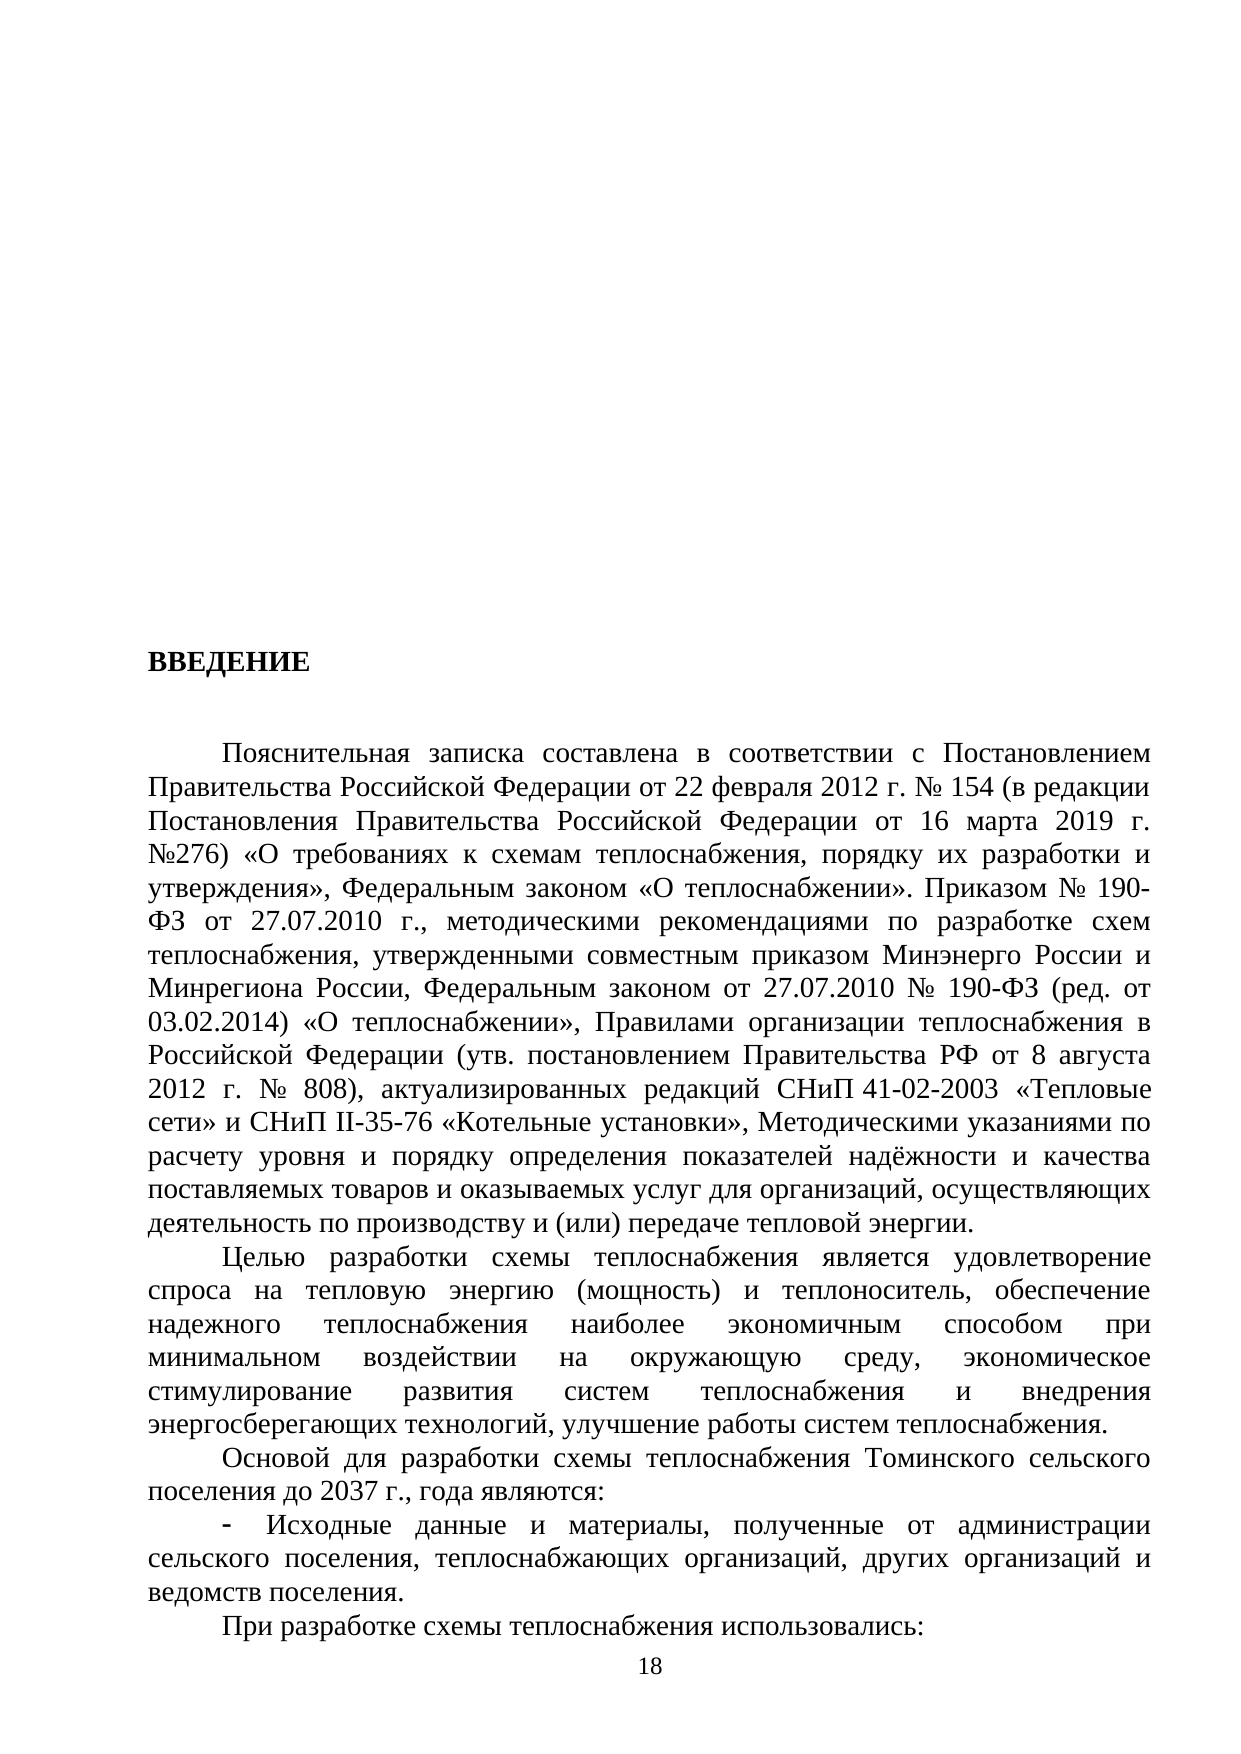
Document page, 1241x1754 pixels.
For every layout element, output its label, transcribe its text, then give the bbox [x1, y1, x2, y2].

text Целью разработки схемы теплоснабжения является удовлетворение спроса на тепловую энергию (мощность) и теплоноситель, обеспечение надежного теплоснабжения наиболее экономичным способом при минимальном воздействии на окружающую среду, экономическое стимулирование развития систем теплоснабжения и внедрения энергосберегающих технологий, улучшение работы систем теплоснабжения. [148, 1239, 1152, 1440]
text Пояснительная записка составлена в соответствии с Постановлением Правительства Российской Федерации от 22 февраля 2012 г. № 154 (в редакции Постановления Правительства Российской Федерации от 16 марта 2019 г. №276) «О требованиях к схемам теплоснабжения, порядку их разработки и утверждения», Федеральным законом «О теплоснабжении». Приказом № 190-ФЗ от 27.07.2010 г., методическими рекомендациями по разработке схем теплоснабжения, утвержденными совместным приказом Минэнерго России и Минрегиона России, Федеральным законом от 27.07.2010 № 190-ФЗ (ред. от 03.02.2014) «О теплоснабжении», Правилами организации теплоснабжения в Российской Федерации (утв. постановлением Правительства РФ от 8 августа 2012 г. № 808), актуализированных редакций СНиП 41-02-2003 «Тепловые сети» и СНиП II-35-76 «Котельные установки», Методическими указаниями по расчету уровня и порядку определения показателей надёжности и качества поставляемых товаров и оказываемых услуг для организаций, осуществляющих деятельность по производству и (или) передаче тепловой энергии. [148, 736, 1152, 1239]
text ВВЕДЕНИЕ [148, 644, 1152, 677]
text Основой для разработки схемы теплоснабжения Томинского сельского поселения до 2037 г., года являются: [148, 1440, 1152, 1507]
text При разработке схемы теплоснабжения использовались: [148, 1608, 1152, 1641]
list Исходные данные и материалы, полученные от администрации сельского поселения, теплоснабжающих организаций, других организаций и ведомств поселения. [148, 1507, 1152, 1608]
